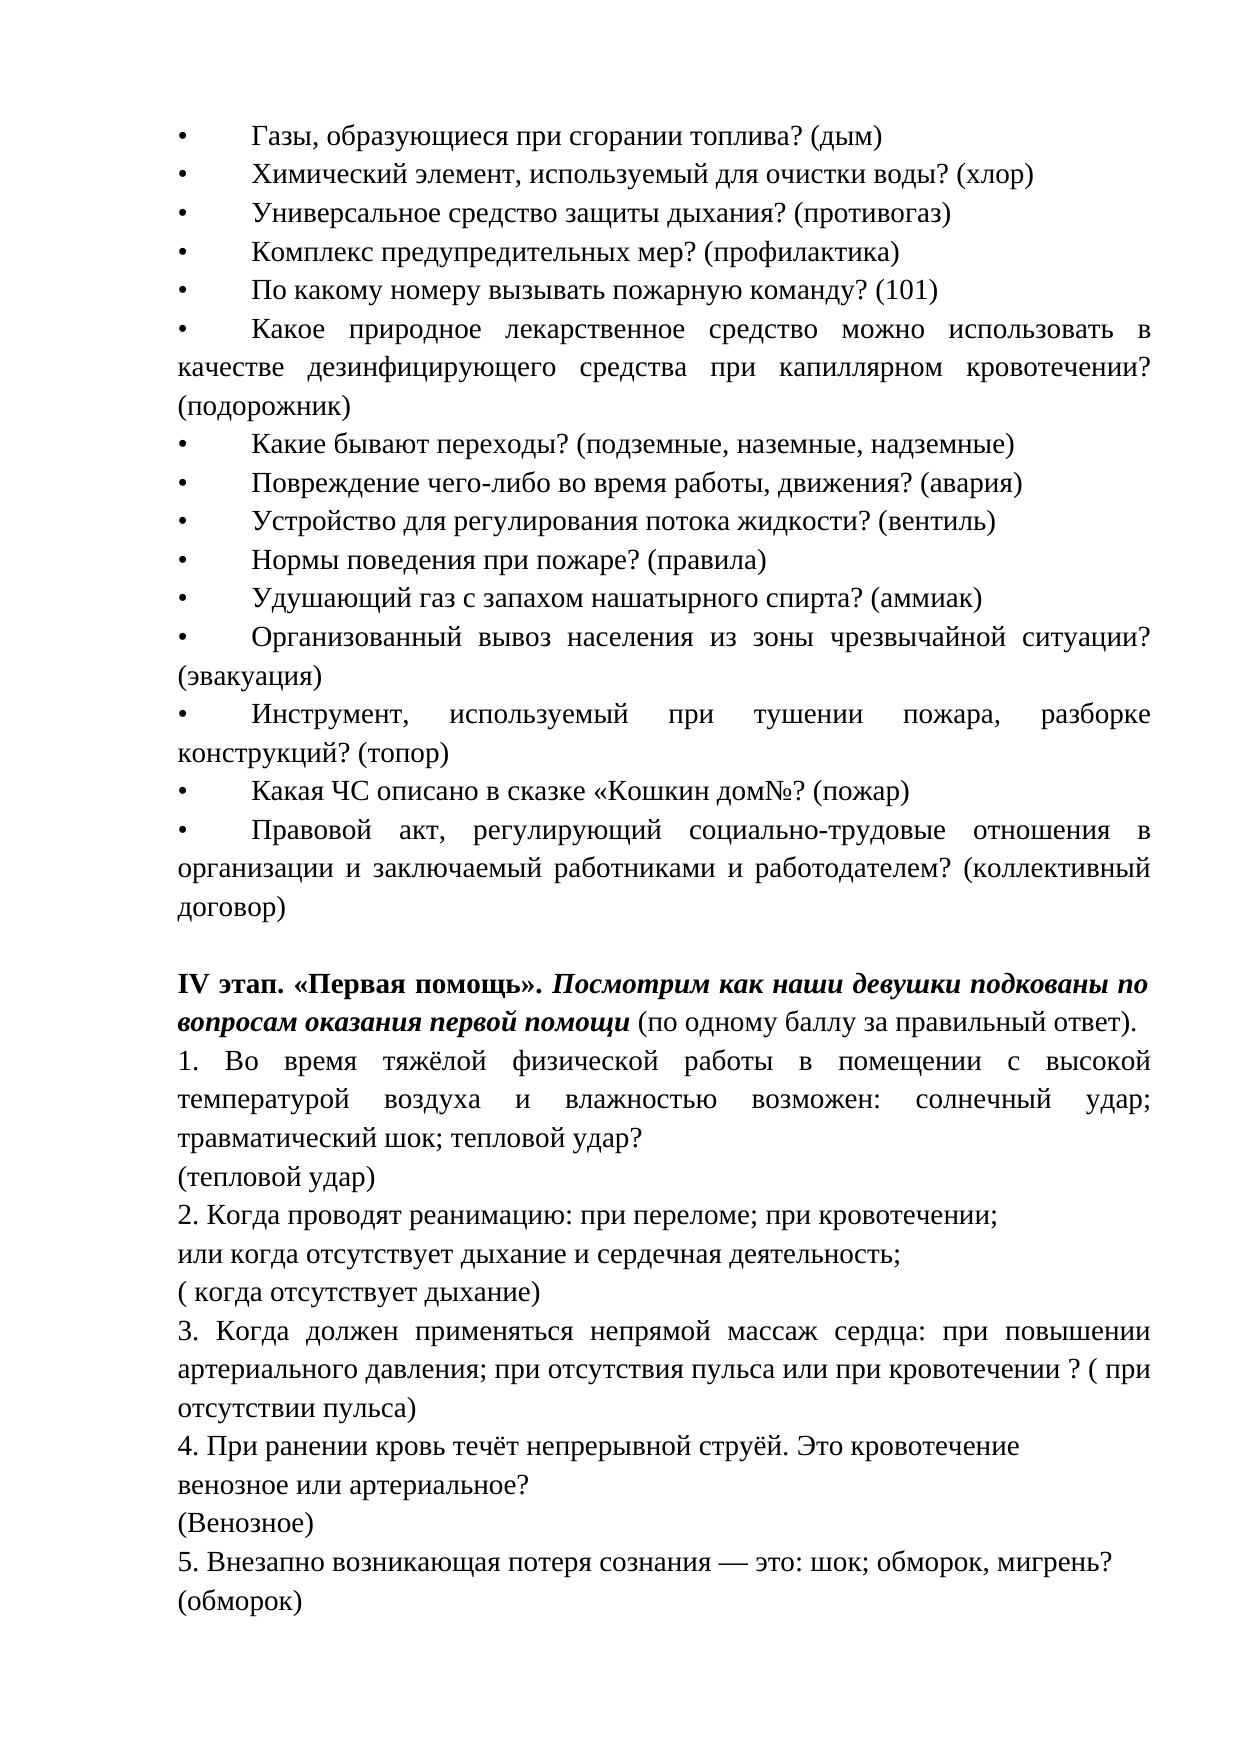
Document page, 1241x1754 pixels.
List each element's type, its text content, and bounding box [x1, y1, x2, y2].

text (тепловой удар) [177, 1159, 1152, 1192]
text • Нормы поведения при пожаре? (правила) [177, 542, 1152, 576]
text • Универсальное средство защиты дыхания? (противогаз) [177, 195, 1152, 229]
text • Какая ЧС описано в сказке «Кошкин дом№? (пожар) [177, 773, 1152, 807]
text • Комплекс предупредительных мер? (профилактика) [177, 234, 1152, 267]
text • По какому номеру вызывать пожарную команду? (101) [177, 272, 1152, 306]
text • Устройство для регулирования потока жидкости? (вентиль) [177, 503, 1152, 537]
text • Удушающий газ с запахом нашатырного спирта? (аммиак) [177, 581, 1152, 614]
text • Инструмент, используемый при тушении пожара, разборке конструкций? (топор) [177, 696, 1152, 768]
text 2. Когда проводят реанимацию: при переломе; при кровотечении; [177, 1197, 1152, 1231]
text • Какие бывают переходы? (подземные, наземные, надземные) [177, 426, 1152, 460]
text IV этап. «Первая помощь». Посмотрим как наши девушки подкованы по вопросам оказания первой помощи (по одному баллу за правильный ответ). [177, 966, 1152, 1038]
text венозное или артериальное? [177, 1467, 1152, 1501]
text • Организованный вывоз населения из зоны чрезвычайной ситуации? (эвакуация) [177, 619, 1152, 691]
text (Венозное) [177, 1506, 1152, 1539]
text 4. При ранении кровь течёт непрерывной струёй. Это кровотечение [177, 1428, 1152, 1462]
text • Правовой акт, регулирующий социально-трудовые отношения в организации и заключаемый работниками и работодателем? (коллективный договор) [177, 812, 1152, 922]
text или когда отсутствует дыхание и сердечная деятельность; [177, 1236, 1152, 1269]
text ( когда отсутствует дыхание) [177, 1274, 1152, 1308]
text (обморок) [177, 1583, 1152, 1616]
text • Какое природное лекарственное средство можно использовать в качестве дезинфицирующего средства при капиллярном кровотечении? (подорожник) [177, 311, 1152, 421]
text 1. Во время тяжёлой физической работы в помещении с высокой температурой воздуха и влажностью возможен: солнечный удар; травматический шок; тепловой удар? [177, 1043, 1152, 1154]
text • Газы, образующиеся при сгорании топлива? (дым) [177, 118, 1152, 152]
text • Повреждение чего-либо во время работы, движения? (авария) [177, 465, 1152, 498]
text • Химический элемент, используемый для очистки воды? (хлор) [177, 157, 1152, 190]
text 5. Внезапно возникающая потеря сознания — это: шок; обморок, мигрень? [177, 1544, 1152, 1578]
text 3. Когда должен применяться непрямой массаж сердца: при повышении артериального давления; при отсутствия пульса или при кровотечении ? ( при отсутствии пульса) [177, 1313, 1152, 1423]
